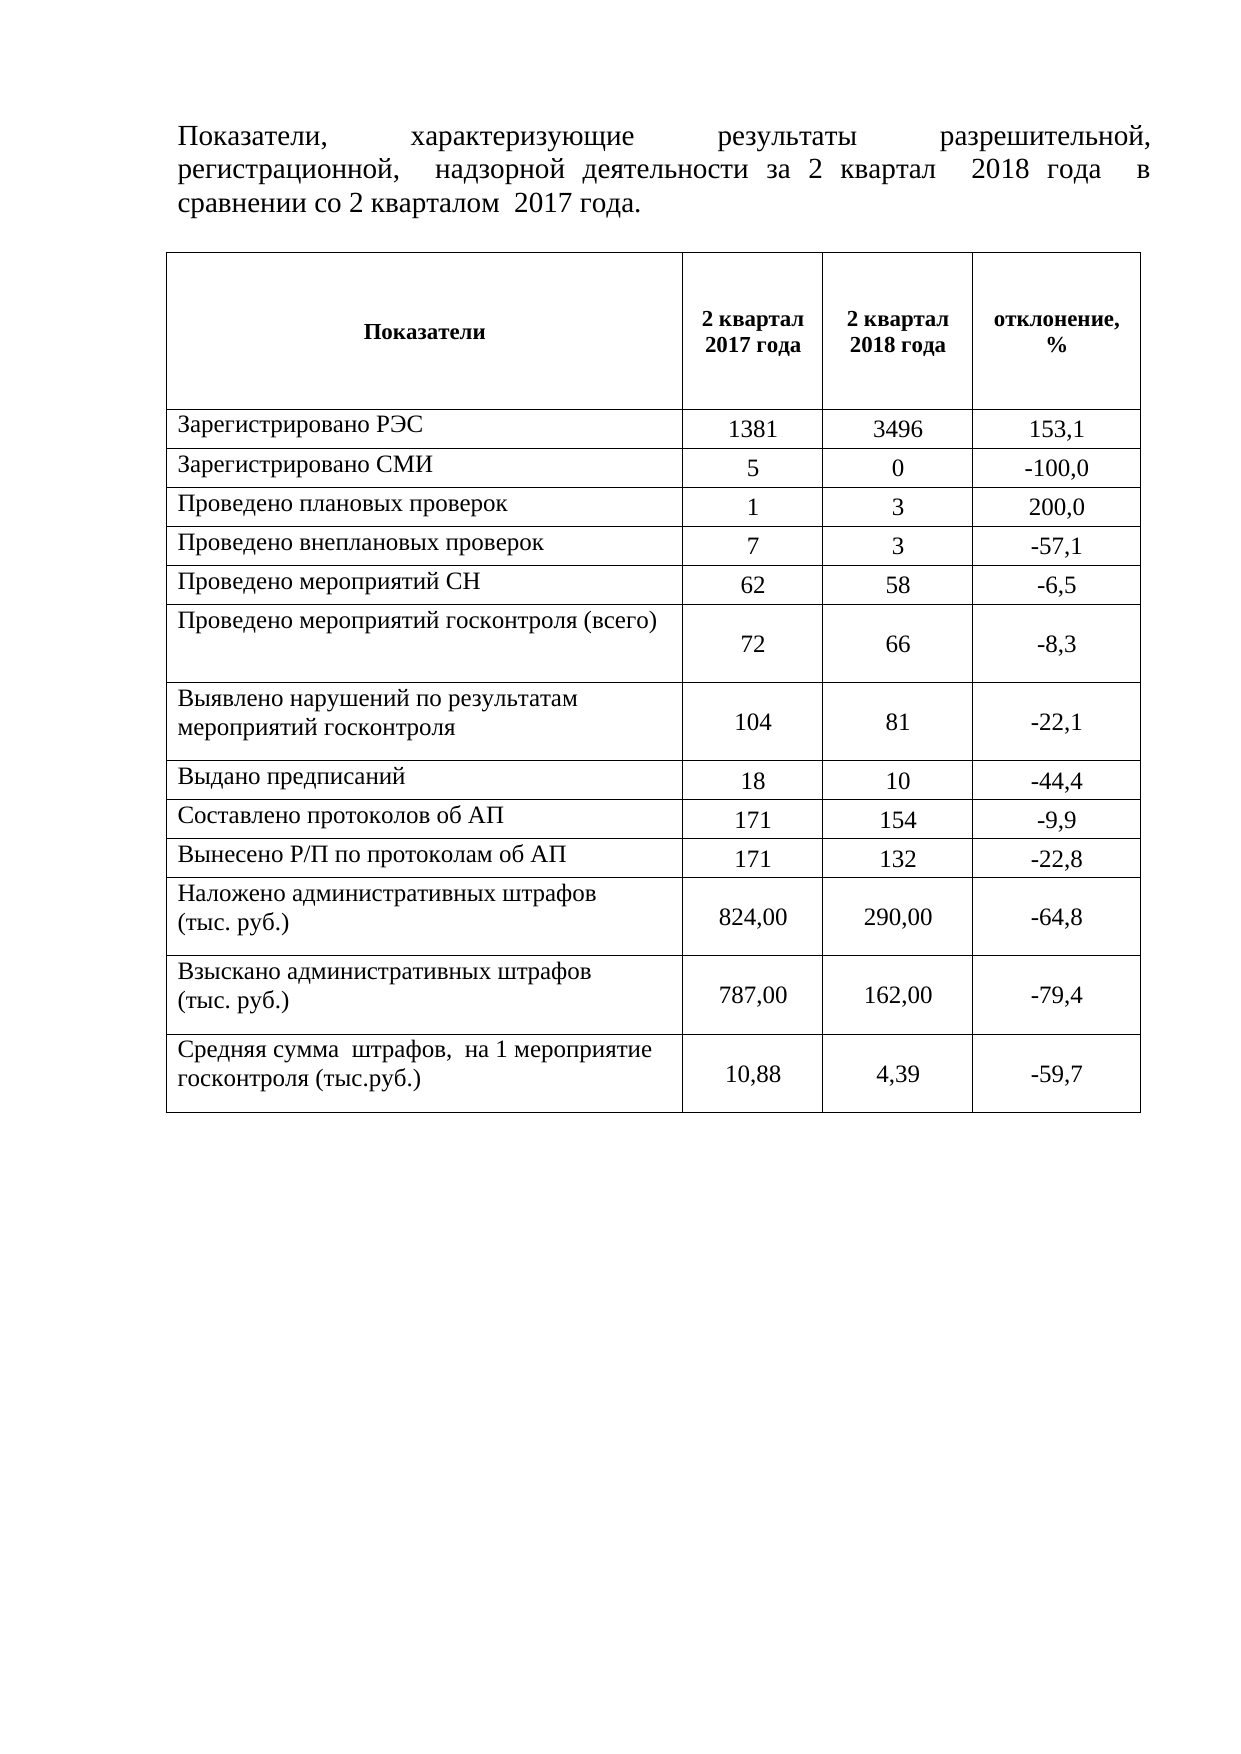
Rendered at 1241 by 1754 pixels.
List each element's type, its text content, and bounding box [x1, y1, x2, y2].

table_cell -22,1 [973, 683, 1140, 760]
table_cell Проведено плановых проверок [167, 488, 682, 526]
table_cell -59,7 [973, 1035, 1140, 1112]
table_cell Выдано предписаний [167, 761, 682, 799]
table_header 2 квартал 2018 года [823, 253, 972, 408]
table_cell 81 [823, 683, 972, 760]
table_cell 153,1 [973, 410, 1140, 448]
table_cell Наложено административных штрафов (тыс. руб.) [167, 878, 682, 955]
table_cell -64,8 [973, 878, 1140, 955]
table_cell 104 [683, 683, 822, 760]
table_cell 3496 [823, 410, 972, 448]
table_cell 154 [823, 800, 972, 838]
table_cell Средняя сумма штрафов, на 1 мероприятие госконтроля (тыс.руб.) [167, 1035, 682, 1112]
table_cell Взыскано административных штрафов (тыс. руб.) [167, 956, 682, 1033]
table_cell 200,0 [973, 488, 1140, 526]
table_cell Зарегистрировано СМИ [167, 449, 682, 487]
table_cell Вынесено Р/П по протоколам об АП [167, 839, 682, 877]
table_cell 171 [683, 839, 822, 877]
table_cell 3 [823, 527, 972, 565]
table_cell 162,00 [823, 956, 972, 1033]
table_cell 18 [683, 761, 822, 799]
table_cell 5 [683, 449, 822, 487]
table_cell 0 [823, 449, 972, 487]
text Показатели, характеризующие результаты разрешительной, регистрационной, надзорной деятельности за 2 квартал 2018 года в сравнении со 2 кварталом 2017 года. [177, 118, 1152, 219]
table_cell Составлено протоколов об АП [167, 800, 682, 838]
table_cell 787,00 [683, 956, 822, 1033]
table_cell 4,39 [823, 1035, 972, 1112]
table_cell 171 [683, 800, 822, 838]
table_cell 7 [683, 527, 822, 565]
table_cell -100,0 [973, 449, 1140, 487]
table_cell Проведено мероприятий госконтроля (всего) [167, 605, 682, 682]
table_header Показатели [167, 253, 682, 408]
table_cell Проведено мероприятий СН [167, 566, 682, 604]
table_cell 3 [823, 488, 972, 526]
table_cell -22,8 [973, 839, 1140, 877]
table_cell 290,00 [823, 878, 972, 955]
table_header 2 квартал 2017 года [683, 253, 822, 408]
table_cell -57,1 [973, 527, 1140, 565]
table_cell Выявлено нарушений по результатам мероприятий госконтроля [167, 683, 682, 760]
table_cell -44,4 [973, 761, 1140, 799]
table_header отклонение,% [973, 253, 1140, 408]
table_cell 132 [823, 839, 972, 877]
table_cell 1 [683, 488, 822, 526]
table_cell 10,88 [683, 1035, 822, 1112]
table_cell -79,4 [973, 956, 1140, 1033]
table_cell 62 [683, 566, 822, 604]
table_cell 72 [683, 605, 822, 682]
table_cell -6,5 [973, 566, 1140, 604]
table_cell -8,3 [973, 605, 1140, 682]
table_cell 1381 [683, 410, 822, 448]
table_cell 58 [823, 566, 972, 604]
table_cell 10 [823, 761, 972, 799]
table_cell -9,9 [973, 800, 1140, 838]
table_cell Зарегистрировано РЭС [167, 410, 682, 448]
table_cell 66 [823, 605, 972, 682]
table_cell 824,00 [683, 878, 822, 955]
table_cell Проведено внеплановых проверок [167, 527, 682, 565]
